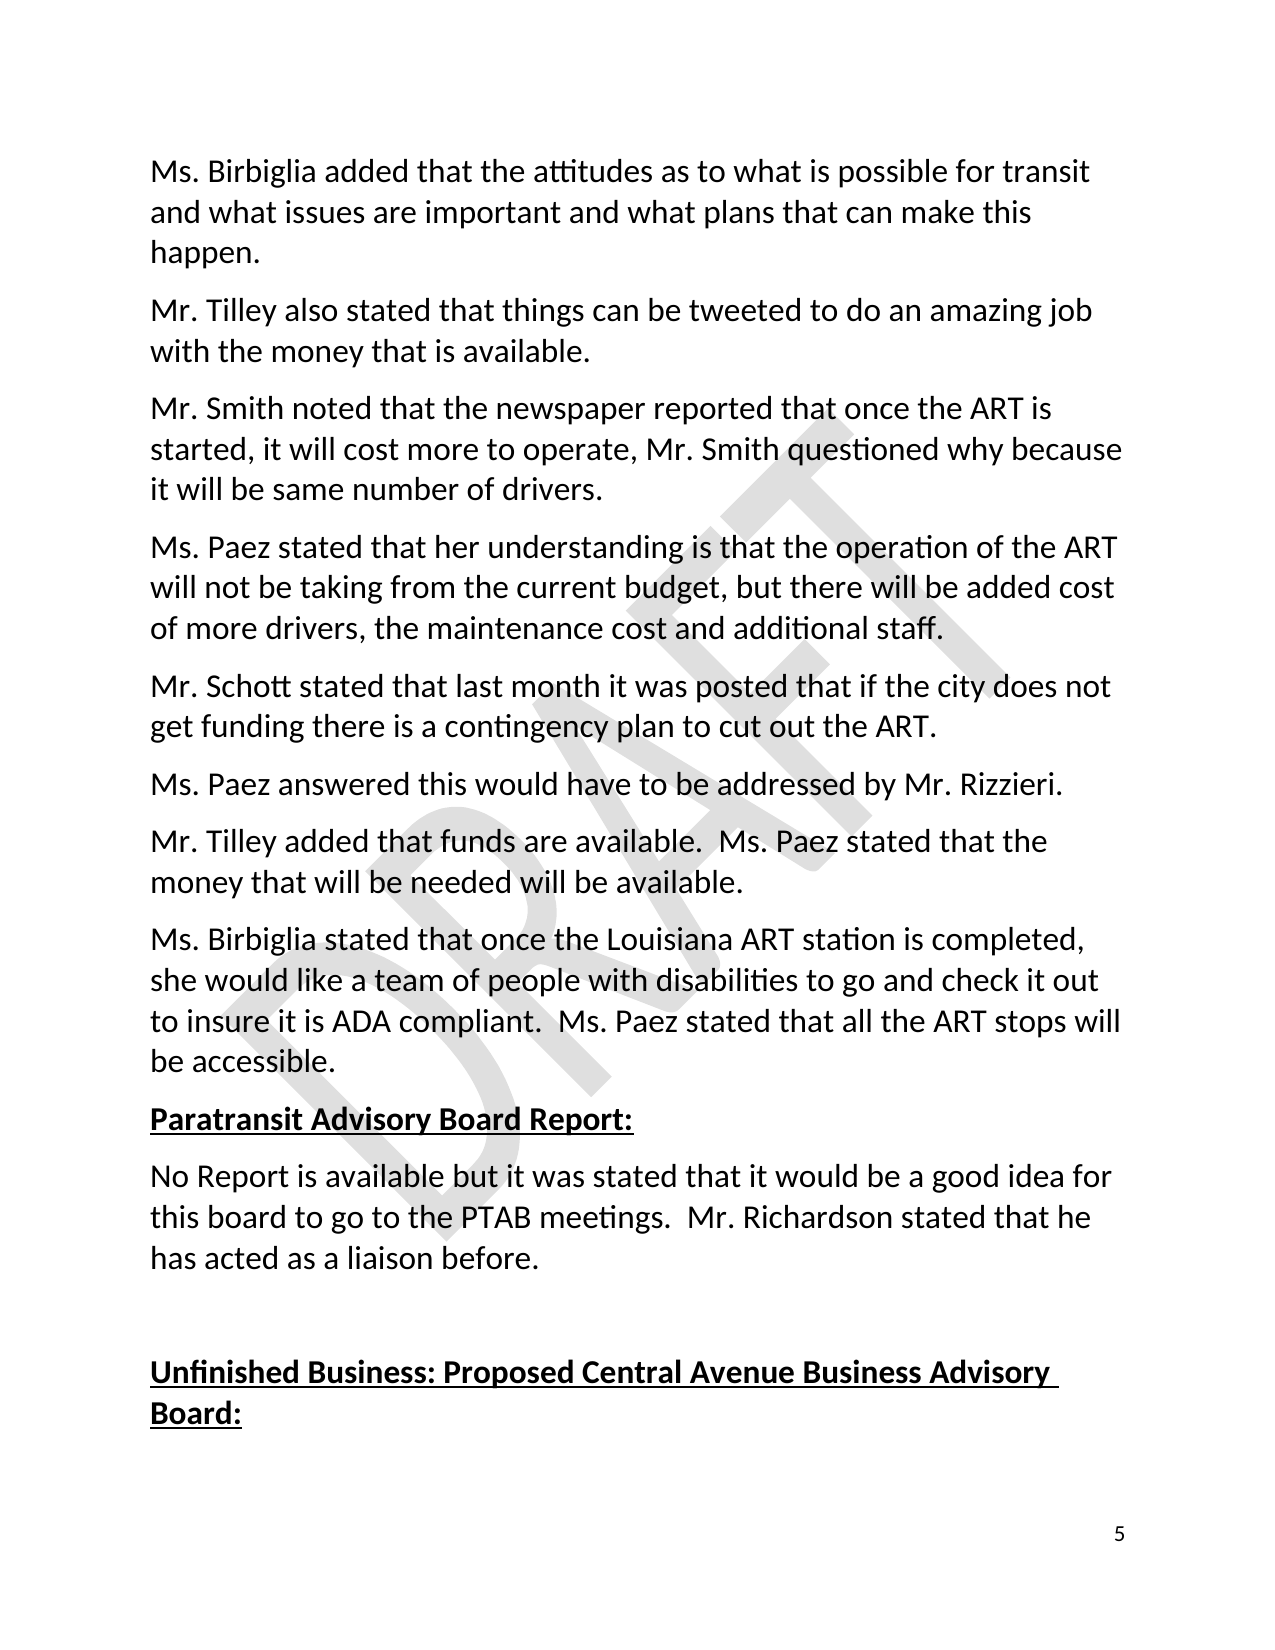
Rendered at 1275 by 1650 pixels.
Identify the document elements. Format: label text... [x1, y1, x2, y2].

text Ms. Birbiglia added that the attitudes as to what is possible for transit and what issues are important and what plans that can make this happen. [150, 150, 1125, 272]
text Mr. Tilley added that funds are available. Ms. Paez stated that the money that will be needed will be available. [150, 820, 1125, 902]
text Ms. Birbiglia stated that once the Louisiana ART station is completed, she would like a team of people with disabilities to go and check it out to insure it is ADA compliant. Ms. Paez stated that all the ART stops will be accessible. [150, 918, 1125, 1081]
text Paratransit Advisory Board Report: [150, 1098, 1125, 1139]
text No Report is available but it was stated that it would be a good idea for this board to go to the PTAB meetings. Mr. Richardson stated that he has acted as a liaison before. [150, 1155, 1125, 1277]
text Ms. Paez answered this would have to be addressed by Mr. Rizzieri. [150, 763, 1125, 803]
text Ms. Paez stated that her understanding is that the operation of the ART will not be taking from the current budget, but there will be added cost of more drivers, the maintenance cost and additional staff. [150, 526, 1125, 648]
text Unfinished Business: Proposed Central Avenue Business Advisory Board: [150, 1352, 1125, 1433]
text Mr. Smith noted that the newspaper reported that once the ART is started, it will cost more to operate, Mr. Smith questioned why because it will be same number of drivers. [150, 387, 1125, 509]
text Mr. Tilley also stated that things can be tweeted to do an amazing job with the money that is available. [150, 289, 1125, 370]
text Mr. Schott stated that last month it was posted that if the city does not get funding there is a contingency plan to cut out the ART. [150, 665, 1125, 746]
